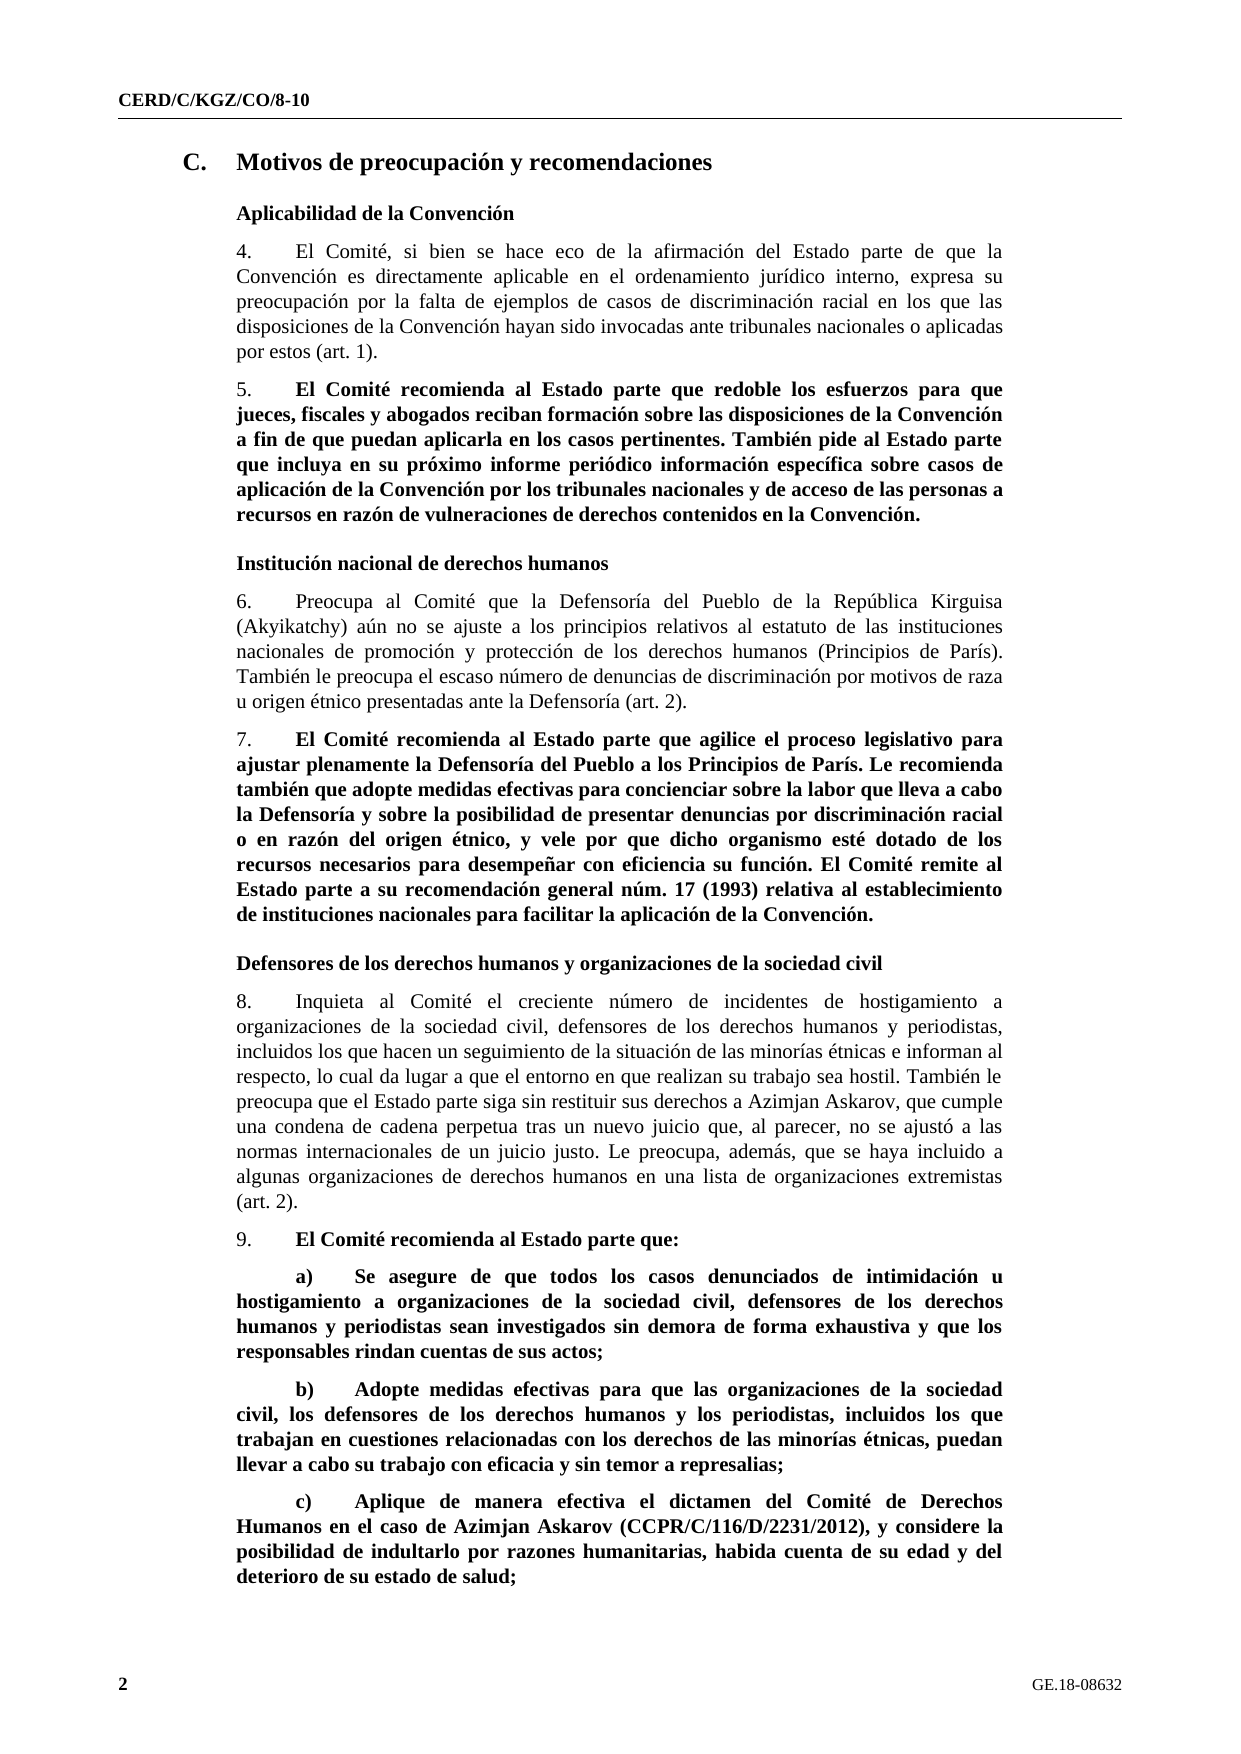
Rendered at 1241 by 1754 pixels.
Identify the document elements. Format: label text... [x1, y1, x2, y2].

text Institución nacional de derechos humanos [118, 551, 1004, 576]
text Aplicabilidad de la Convención [118, 201, 1004, 226]
text 5. El Comité recomienda al Estado parte que redoble los esfuerzos para que jueces, fiscales y abogados reciban formación sobre las disposiciones de la Convención a fin de que puedan aplicarla en los casos pertinentes. También pide al Estado parte que incluya en su próximo informe periódico información específica sobre casos de aplicación de la Convención por los tribunales nacionales y de acceso de las personas a recursos en razón de vulneraciones de derechos contenidos en la Convención. [236, 376, 1004, 526]
text 7. El Comité recomienda al Estado parte que agilice el proceso legislativo para ajustar plenamente la Defensoría del Pueblo a los Principios de París. Le recomienda también que adopte medidas efectivas para concienciar sobre la labor que lleva a cabo la Defensoría y sobre la posibilidad de presentar denuncias por discriminación racial o en razón del origen étnico, y vele por que dicho organismo esté dotado de los recursos necesarios para desempeñar con eficiencia su función. El Comité remite al Estado parte a su recomendación general núm. 17 (1993) relativa al establecimiento de instituciones nacionales para facilitar la aplicación de la Convención. [236, 726, 1004, 926]
text 4. El Comité, si bien se hace eco de la afirmación del Estado parte de que la Convención es directamente aplicable en el ordenamiento jurídico interno, expresa su preocupación por la falta de ejemplos de casos de discriminación racial en los que las disposiciones de la Convención hayan sido invocadas ante tribunales nacionales o aplicadas por estos (art. 1). [236, 238, 1004, 363]
text 8. Inquieta al Comité el creciente número de incidentes de hostigamiento a organizaciones de la sociedad civil, defensores de los derechos humanos y periodistas, incluidos los que hacen un seguimiento de la situación de las minorías étnicas e informan al respecto, lo cual da lugar a que el entorno en que realizan su trabajo sea hostil. También le preocupa que el Estado parte siga sin restituir sus derechos a Azimjan Askarov, que cumple una condena de cadena perpetua tras un nuevo juicio que, al parecer, no se ajustó a las normas internacionales de un juicio justo. Le preocupa, además, que se haya incluido a algunas organizaciones de derechos humanos en una lista de organizaciones extremistas (art. 2). [236, 988, 1004, 1213]
text c) Aplique de manera efectiva el dictamen del Comité de Derechos Humanos en el caso de Azimjan Askarov (CCPR/C/116/D/2231/2012), y considere la posibilidad de indultarlo por razones humanitarias, habida cuenta de su edad y del deterioro de su estado de salud; [236, 1488, 1004, 1588]
text 9. El Comité recomienda al Estado parte que: [236, 1226, 1004, 1251]
text Defensores de los derechos humanos y organizaciones de la sociedad civil [118, 951, 1004, 976]
text C. Motivos de preocupación y recomendaciones [118, 148, 1004, 176]
text 6. Preocupa al Comité que la Defensoría del Pueblo de la República Kirguisa (Akyikatchy) aún no se ajuste a los principios relativos al estatuto de las instituciones nacionales de promoción y protección de los derechos humanos (Principios de París). También le preocupa el escaso número de denuncias de discriminación por motivos de raza u origen étnico presentadas ante la Defensoría (art. 2). [236, 588, 1004, 713]
text b) Adopte medidas efectivas para que las organizaciones de la sociedad civil, los defensores de los derechos humanos y los periodistas, incluidos los que trabajan en cuestiones relacionadas con los derechos de las minorías étnicas, puedan llevar a cabo su trabajo con eficacia y sin temor a represalias; [236, 1376, 1004, 1476]
text a) Se asegure de que todos los casos denunciados de intimidación u hostigamiento a organizaciones de la sociedad civil, defensores de los derechos humanos y periodistas sean investigados sin demora de forma exhaustiva y que los responsables rindan cuentas de sus actos; [236, 1263, 1004, 1363]
